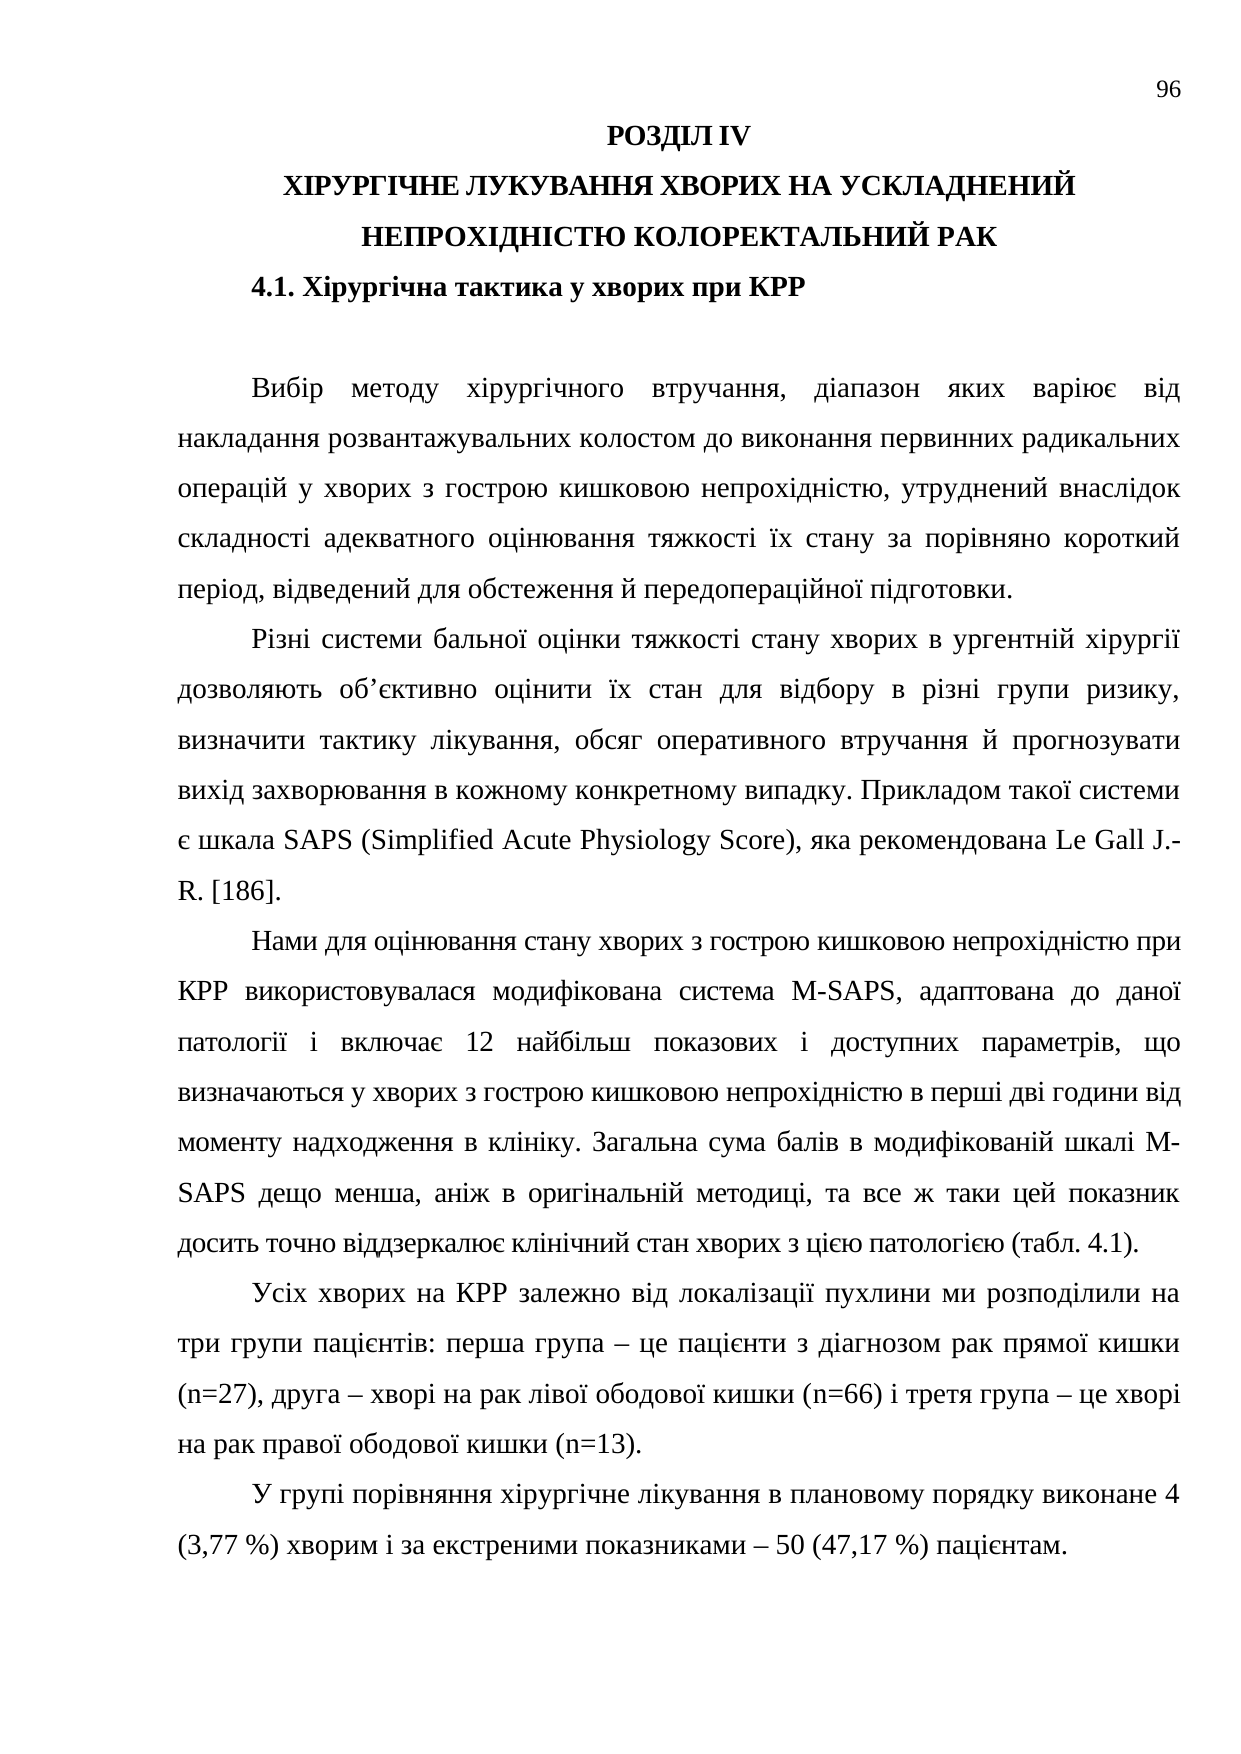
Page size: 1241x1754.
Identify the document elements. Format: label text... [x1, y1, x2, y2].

text У групі порівняння хірургічне лікування в плановому порядку виконане 4 (3,77 %) хворим і за екстреними показниками – 50 (47,17 %) пацієнтам. [177, 1477, 1181, 1560]
text Усіх хворих на КРР залежно від локалізації пухлини ми розподілили на три групи пацієнтів: перша група – це пацієнти з діагнозом рак прямої кишки (n=27), друга – хворі на рак лівої ободової кишки (n=66) і третя група – це хворі на рак правої ободової кишки (n=13). [177, 1275, 1181, 1460]
text ХірургічнЕ лукування хворих на ускладнений непрохідністю колоректальний рак [177, 168, 1181, 252]
text Вибір методу хірургічного втручання, діапазон яких варіює від накладання розвантажувальних колостом до виконання первинних радикальних операцій у хворих з гострою кишковою непрохідністю, утруднений внаслідок складності адекватного оцінювання тяжкості їх стану за порівняно короткий період, відведений для обстеження й передопераційної підготовки. [177, 370, 1181, 604]
text 4.1. Хірургічна тактика у хворих при КРР [177, 269, 1181, 303]
text Нами для оцінювання стану хворих з гострою кишковою непрохідністю при КРР використовувалася модифікована система М-SAPS, адаптована до даної патології і включає 12 найбільш показових і доступних параметрів, що визначаються у хворих з гострою кишковою непрохідністю в перші дві години від моменту надходження в клініку. Загальна сума балів в модифікованій шкалі М-SAPS дещо менша, аніж в оригінальній методиці, та все ж таки цей показник досить точно віддзеркалює клінічний стан хворих з цією патологією (табл. 4.1). [177, 923, 1181, 1258]
text Розділ ІV [177, 118, 1181, 152]
text Різні системи бальної оцінки тяжкості стану хворих в ургентній хірургії дозволяють об’єктивно оцінити їх стан для відбору в різні групи ризику, визначити тактику лікування, обсяг оперативного втручання й прогнозувати вихід захворювання в кожному конкретному випадку. Прикладом такої системи є шкала SAPS (Simplified Acute Physiology Score), яка рекомендована Le Gall J.-R. [186]. [177, 621, 1181, 906]
